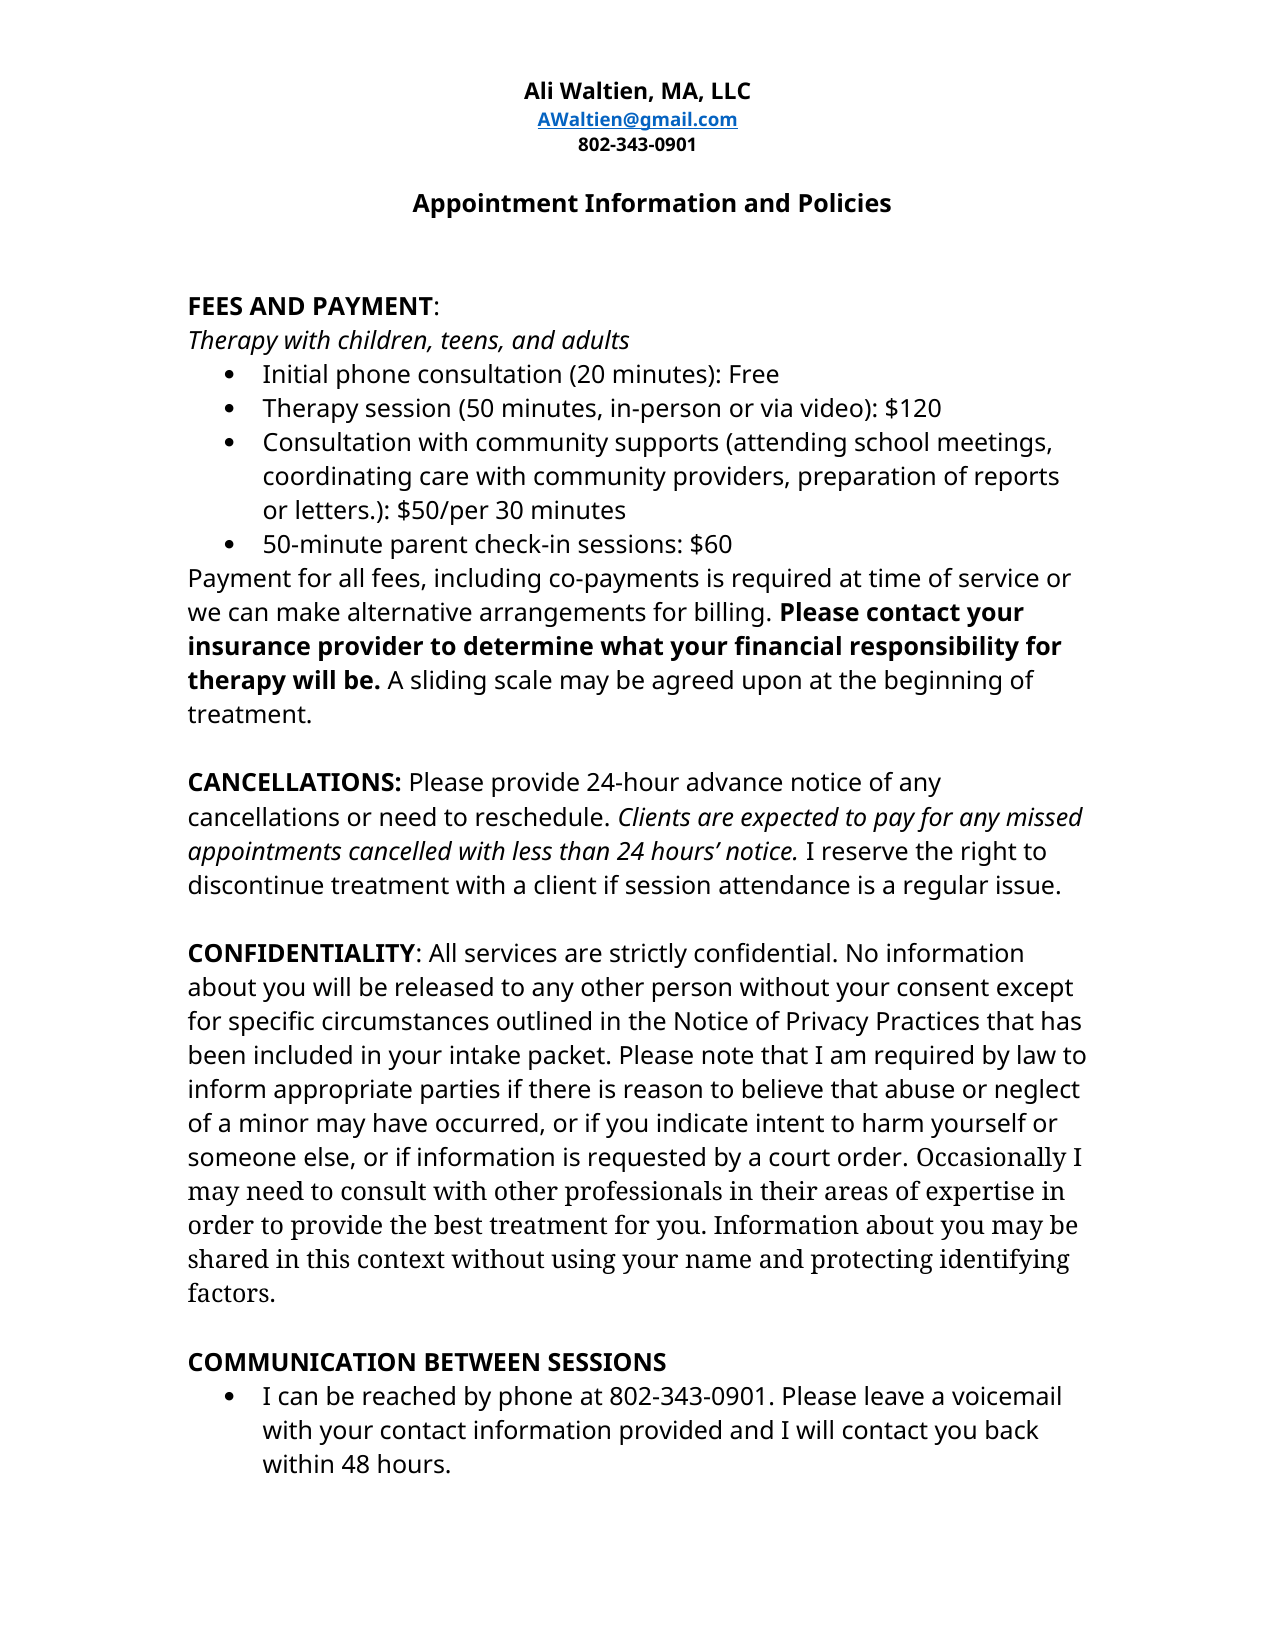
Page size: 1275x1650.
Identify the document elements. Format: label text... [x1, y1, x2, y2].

list Consultation with community supports (attending school meetings, coordinating care with community providers, preparation of reports or letters.): $50/per 30 minutes [225, 424, 1087, 527]
text Therapy with children, teens, and adults [187, 322, 1087, 356]
list Initial phone consultation (20 minutes): Free [225, 356, 1087, 390]
list 50-minute parent check-in sessions: $60 [225, 527, 1087, 561]
list Therapy session (50 minutes, in-person or via video): $120 [225, 390, 1087, 424]
text CONFIDENTIALITY: All services are strictly confidential. No information about you will be released to any other person without your consent except for specific circumstances outlined in the Notice of Privacy Practices that has been included in your intake packet. Please note that I am required by law to inform appropriate parties if there is reason to believe that abuse or neglect of a minor may have occurred, or if you indicate intent to harm yourself or someone else, or if information is requested by a court order. Occasionally I may need to consult with other professionals in their areas of expertise in order to provide the best treatment for you. Information about you may be shared in this context without using your name and protecting identifying factors. [187, 935, 1087, 1310]
text CANCELLATIONS: Please provide 24-hour advance notice of any cancellations or need to reschedule. Clients are expected to pay for any missed appointments cancelled with less than 24 hours’ notice. I reserve the right to discontinue treatment with a client if session attendance is a regular issue. [187, 765, 1087, 901]
list I can be reached by phone at 802-343-0901. Please leave a voicemail with your contact information provided and I will contact you back within 48 hours. [225, 1378, 1087, 1480]
text COMMUNICATION BETWEEN SESSIONS [187, 1344, 1087, 1378]
text FEES AND PAYMENT: [187, 288, 1087, 322]
text Payment for all fees, including co-payments is required at time of service or we can make alternative arrangements for billing. Please contact your insurance provider to determine what your financial responsibility for therapy will be. A sliding scale may be agreed upon at the beginning of treatment. [187, 561, 1087, 731]
